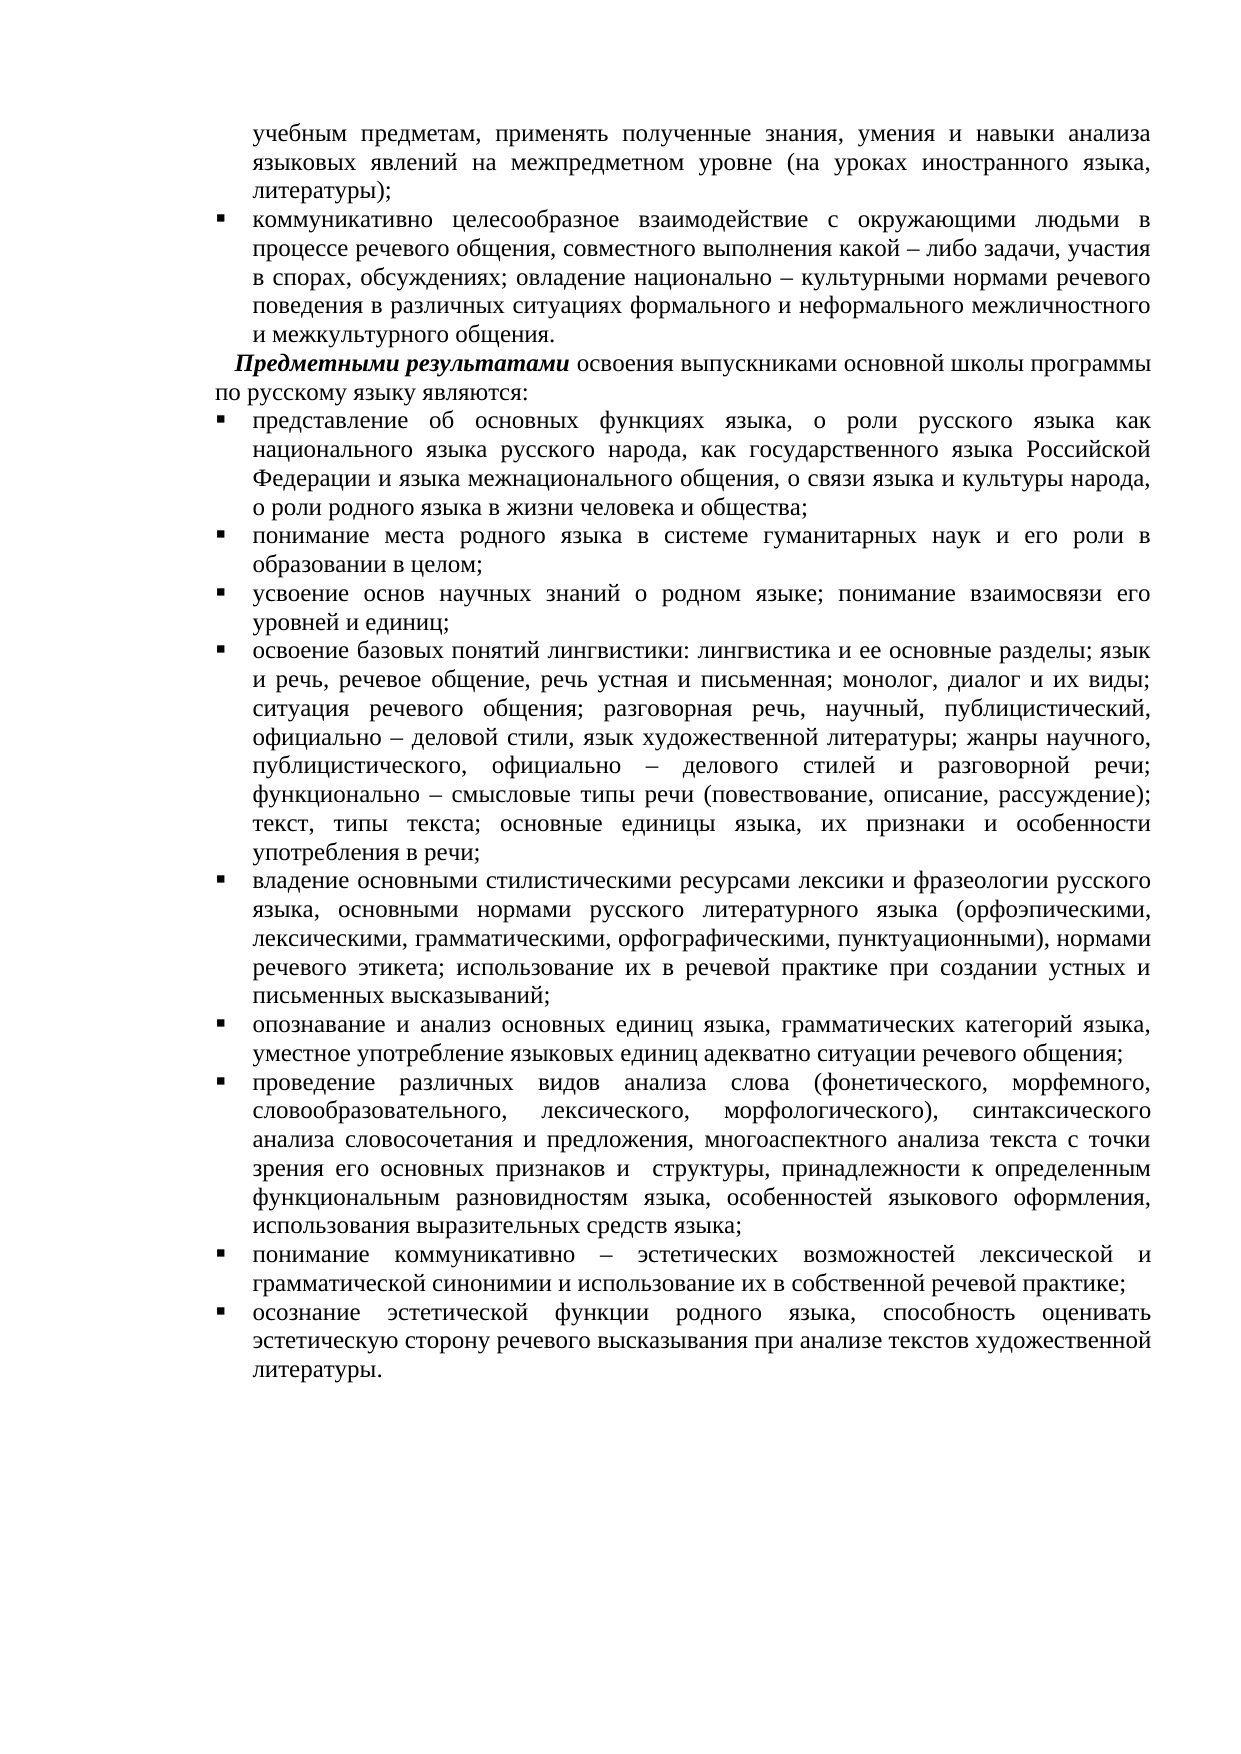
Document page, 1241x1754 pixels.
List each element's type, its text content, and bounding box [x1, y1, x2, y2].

list опознавание и анализ основных единиц языка, грамматических категорий языка, уместное употребление языковых единиц адекватно ситуации речевого общения; [215, 1009, 1152, 1067]
list понимание места родного языка в системе гуманитарных наук и его роли в образовании в целом; [215, 521, 1152, 578]
list понимание коммуникативно – эстетических возможностей лексической и грамматической синонимии и использование их в собственной речевой практике; [215, 1239, 1152, 1297]
list усвоение основ научных знаний о родном языке; понимание взаимосвязи его уровней и единиц; [215, 578, 1152, 636]
list владение основными стилистическими ресурсами лексики и фразеологии русского языка, основными нормами русского литературного языка (орфоэпическими, лексическими, грамматическими, орфографическими, пунктуационными), нормами речевого этикета; использование их в речевой практике при создании устных и письменных высказываний; [215, 866, 1152, 1009]
list проведение различных видов анализа слова (фонетического, морфемного, словообразовательного, лексического, морфологического), синтаксического анализа словосочетания и предложения, многоаспектного анализа текста с точки зрения его основных признаков и структуры, принадлежности к определенным функциональным разновидностям языка, особенностей языкового оформления, использования выразительных средств языка; [215, 1067, 1152, 1239]
list коммуникативно целесообразное взаимодействие с окружающими людьми в процессе речевого общения, совместного выполнения какой – либо задачи, участия в спорах, обсуждениях; овладение национально – культурными нормами речевого поведения в различных ситуациях формального и неформального межличностного и межкультурного общения. [215, 204, 1152, 348]
list представление об основных функциях языка, о роли русского языка как национального языка русского народа, как государственного языка Российской Федерации и языка межнационального общения, о связи языка и культуры народа, о роли родного языка в жизни человека и общества; [215, 406, 1152, 521]
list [215, 118, 1152, 204]
list освоение базовых понятий лингвистики: лингвистика и ее основные разделы; язык и речь, речевое общение, речь устная и письменная; монолог, диалог и их виды; ситуация речевого общения; разговорная речь, научный, публицистический, официально – деловой стили, язык художественной литературы; жанры научного, публицистического, официально – делового стилей и разговорной речи; функционально – смысловые типы речи (повествование, описание, рассуждение); текст, типы текста; основные единицы языка, их признаки и особенности употребления в речи; [215, 636, 1152, 866]
list осознание эстетической функции родного языка, способность оценивать эстетическую сторону речевого высказывания при анализе текстов художественной литературы. [215, 1297, 1152, 1383]
text Предметными результатами освоения выпускниками основной школы программы по русскому языку являются: [215, 348, 1152, 406]
